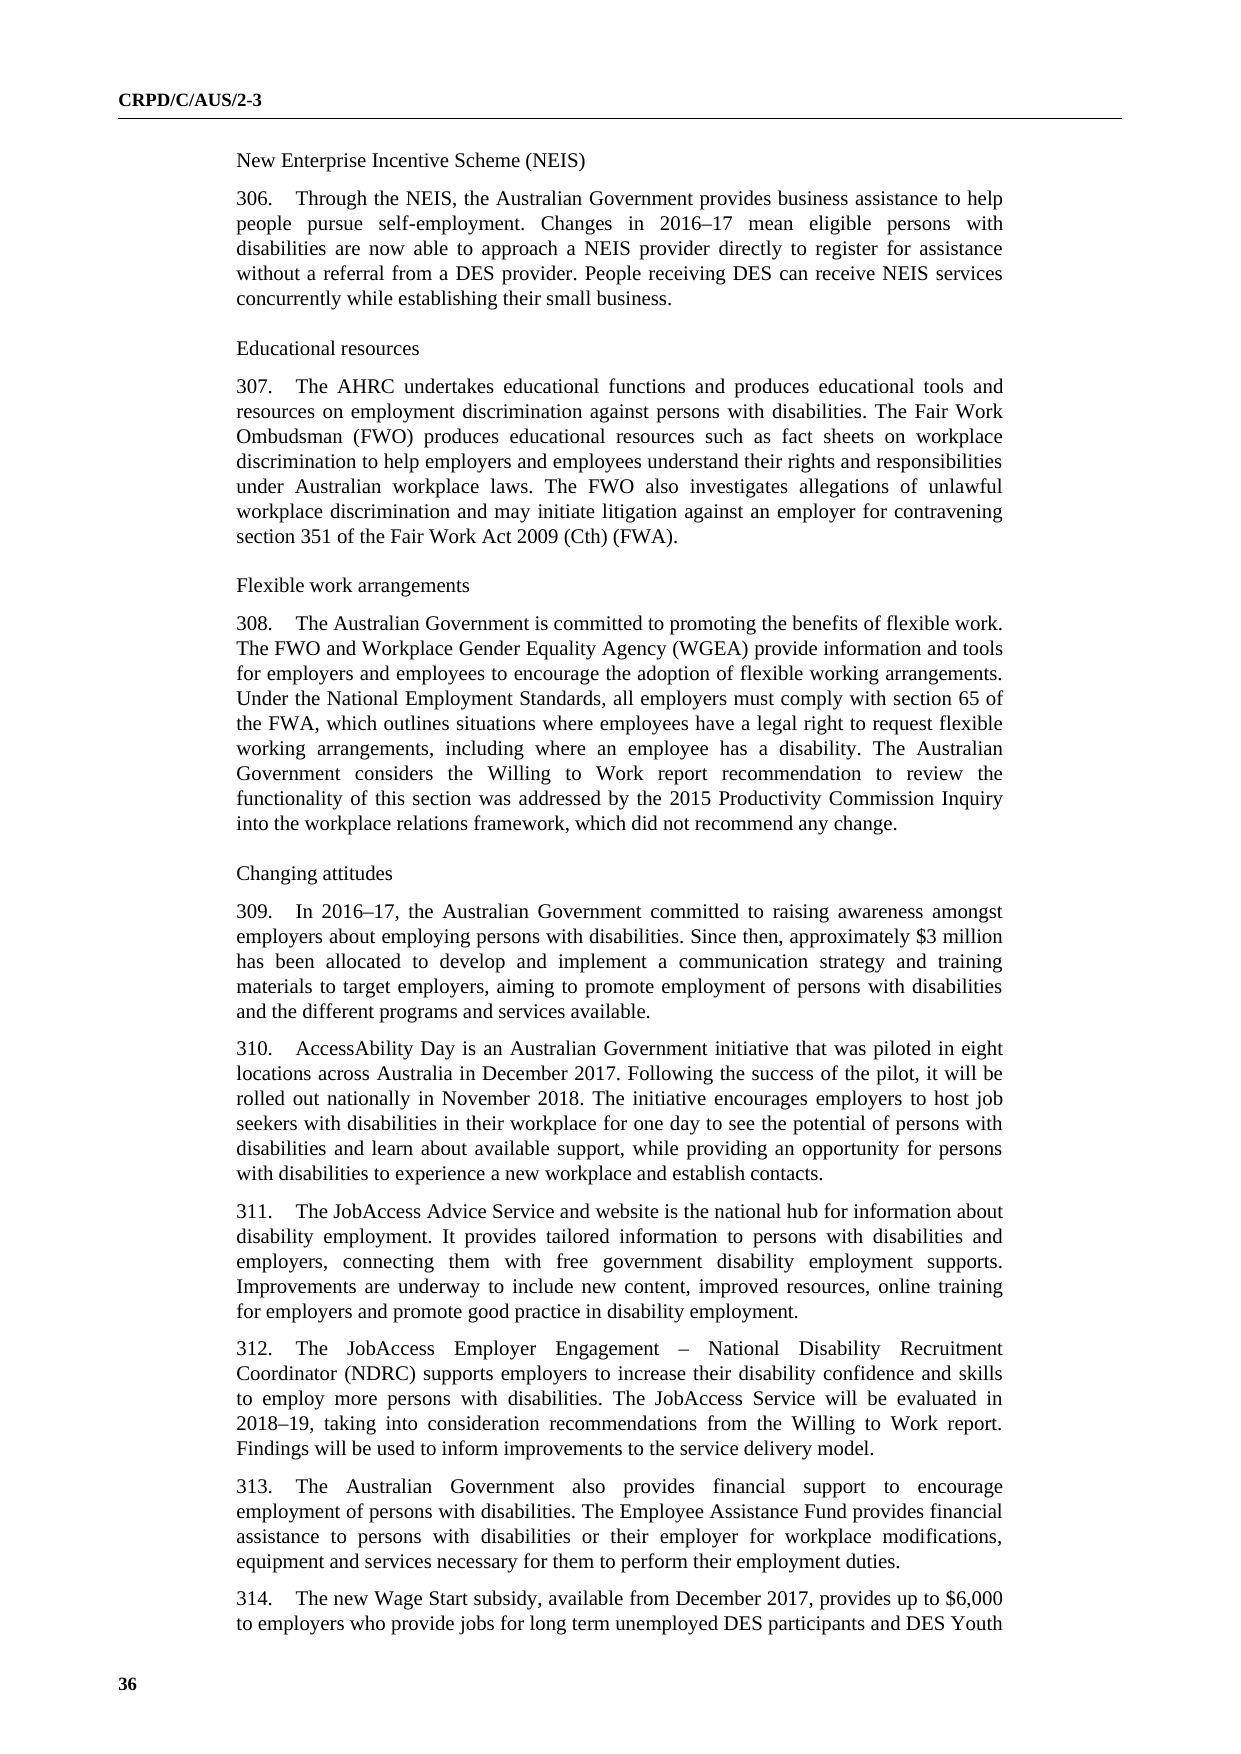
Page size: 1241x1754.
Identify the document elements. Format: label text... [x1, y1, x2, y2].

text 313. The Australian Government also provides financial support to encourage employment of persons with disabilities. The Employee Assistance Fund provides financial assistance to persons with disabilities or their employer for workplace modifications, equipment and services necessary for them to perform their employment duties. [236, 1473, 1004, 1573]
text Flexible work arrangements [118, 573, 1004, 598]
text 308. The Australian Government is committed to promoting the benefits of flexible work. The FWO and Workplace Gender Equality Agency (WGEA) provide information and tools for employers and employees to encourage the adoption of flexible working arrangements. Under the National Employment Standards, all employers must comply with section 65 of the FWA, which outlines situations where employees have a legal right to request flexible working arrangements, including where an employee has a disability. The Australian Government considers the Willing to Work report recommendation to review the functionality of this section was addressed by the 2015 Productivity Commission Inquiry into the workplace relations framework, which did not recommend any change. [236, 610, 1004, 835]
text Educational resources [118, 335, 1004, 360]
text 312. The JobAccess Employer Engagement – National Disability Recruitment Coordinator (NDRC) supports employers to increase their disability confidence and skills to employ more persons with disabilities. The JobAccess Service will be evaluated in 2018–19, taking into consideration recommendations from the Willing to Work report. Findings will be used to inform improvements to the service delivery model. [236, 1335, 1004, 1460]
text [236, 1585, 1004, 1635]
text 309. In 2016–17, the Australian Government committed to raising awareness amongst employers about employing persons with disabilities. Since then, approximately $3 million has been allocated to develop and implement a communication strategy and training materials to target employers, aiming to promote employment of persons with disabilities and the different programs and services available. [236, 898, 1004, 1023]
text 311. The JobAccess Advice Service and website is the national hub for information about disability employment. It provides tailored information to persons with disabilities and employers, connecting them with free government disability employment supports. Improvements are underway to include new content, improved resources, online training for employers and promote good practice in disability employment. [236, 1198, 1004, 1323]
text New Enterprise Incentive Scheme (NEIS) [118, 148, 1004, 173]
text 306. Through the NEIS, the Australian Government provides business assistance to help people pursue self-employment. Changes in 2016–17 mean eligible persons with disabilities are now able to approach a NEIS provider directly to register for assistance without a referral from a DES provider. People receiving DES can receive NEIS services concurrently while establishing their small business. [236, 185, 1004, 310]
text Changing attitudes [118, 860, 1004, 885]
text 310. AccessAbility Day is an Australian Government initiative that was piloted in eight locations across Australia in December 2017. Following the success of the pilot, it will be rolled out nationally in November 2018. The initiative encourages employers to host job seekers with disabilities in their workplace for one day to see the potential of persons with disabilities and learn about available support, while providing an opportunity for persons with disabilities to experience a new workplace and establish contacts. [236, 1035, 1004, 1185]
text 307. The AHRC undertakes educational functions and produces educational tools and resources on employment discrimination against persons with disabilities. The Fair Work Ombudsman (FWO) produces educational resources such as fact sheets on workplace discrimination to help employers and employees understand their rights and responsibilities under Australian workplace laws. The FWO also investigates allegations of unlawful workplace discrimination and may initiate litigation against an employer for contravening section 351 of the Fair Work Act 2009 (Cth) (FWA). [236, 373, 1004, 548]
